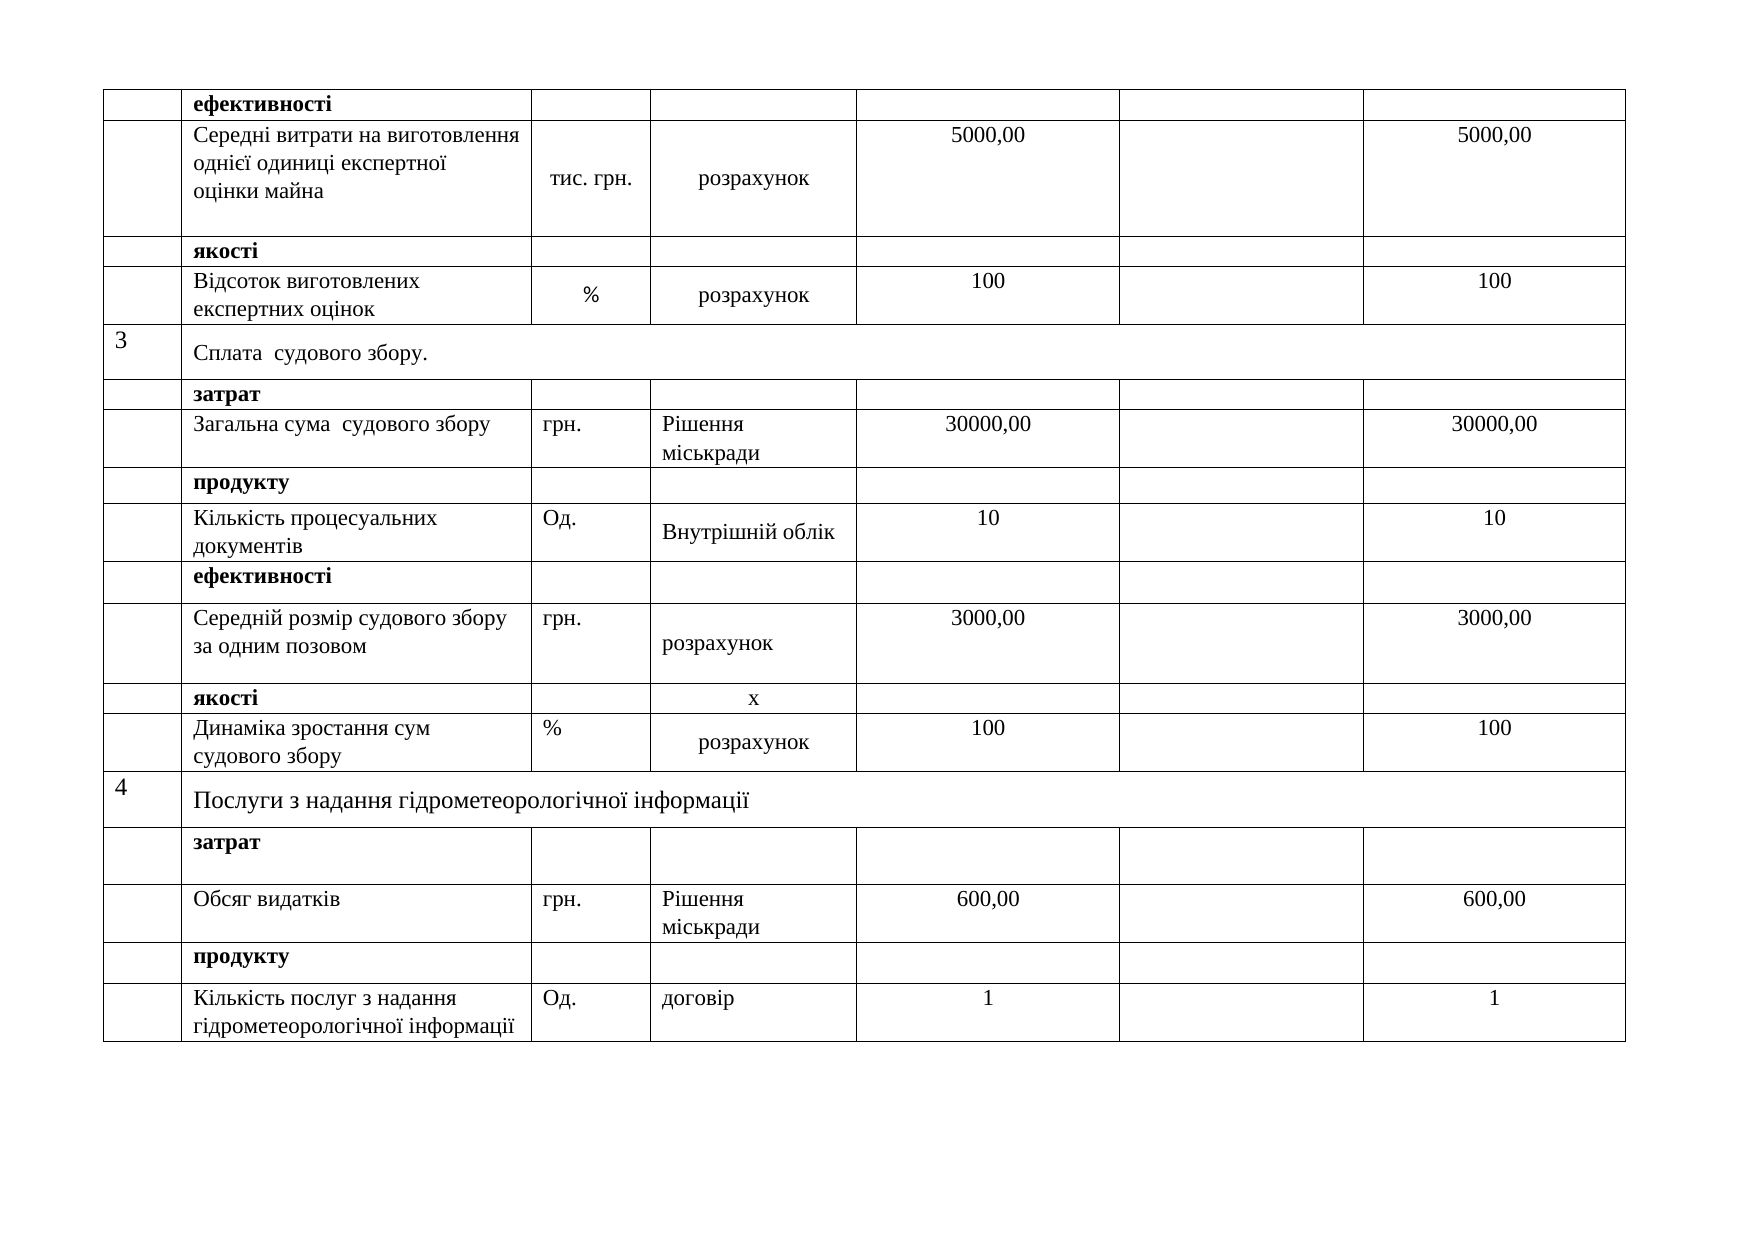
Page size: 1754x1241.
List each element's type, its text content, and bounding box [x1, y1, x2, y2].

table_cell [104, 714, 181, 771]
table_cell 1 [1364, 984, 1625, 1041]
table_cell [532, 237, 650, 266]
table_cell [1120, 410, 1363, 467]
table_cell [1120, 121, 1363, 236]
table_cell ефективності [182, 90, 531, 120]
table_cell [1364, 237, 1625, 266]
table_cell Послуги з надання гідрометеорологічної інформації [182, 772, 1625, 827]
table_cell продукту [182, 943, 531, 983]
table_cell 600,00 [857, 885, 1119, 942]
table_cell Загальна сума судового збору [182, 410, 531, 467]
table_cell [104, 984, 181, 1041]
table_cell [1364, 468, 1625, 503]
table_cell [532, 90, 650, 120]
table_cell [1364, 943, 1625, 983]
table_cell 1 [857, 984, 1119, 1041]
table_cell [1364, 380, 1625, 409]
table_cell [857, 237, 1119, 266]
table_cell Рішення міськради [651, 885, 856, 942]
table_cell затрат [182, 828, 531, 884]
table_cell 10 [857, 504, 1119, 561]
table_cell договір [651, 984, 856, 1041]
table_cell Од. [532, 984, 650, 1041]
table_cell [532, 943, 650, 983]
table_cell [1120, 943, 1363, 983]
table_cell розрахунок [651, 714, 856, 771]
table_cell [857, 562, 1119, 603]
table_cell якості [182, 684, 531, 713]
table_cell продукту [182, 468, 531, 503]
table_cell [1120, 90, 1363, 120]
table_cell [1120, 380, 1363, 409]
table_cell [651, 90, 856, 120]
table_cell [857, 828, 1119, 884]
table_cell [1120, 504, 1363, 561]
table_cell [651, 828, 856, 884]
table_cell 100 [1364, 714, 1625, 771]
table_cell Середні витрати на виготовлення однієї одиниці експертної оцінки майна [182, 121, 531, 236]
table_cell [1120, 267, 1363, 324]
table_cell [532, 380, 650, 409]
table_cell 5000,00 [857, 121, 1119, 236]
table_cell Відсоток виготовлених експертних оцінок [182, 267, 531, 324]
table_cell Внутрішній облік [651, 504, 856, 561]
table_cell грн. [532, 885, 650, 942]
table_cell [104, 504, 181, 561]
table_cell 3 [104, 325, 181, 379]
table_cell [104, 90, 181, 120]
table_cell розрахунок [651, 121, 856, 236]
table_cell 100 [1364, 267, 1625, 324]
table_cell 3000,00 [1364, 604, 1625, 683]
table_cell 5000,00 [1364, 121, 1625, 236]
table_cell якості [182, 237, 531, 266]
table_cell [532, 468, 650, 503]
table_cell [1120, 684, 1363, 713]
table_cell [651, 468, 856, 503]
table_cell [857, 684, 1119, 713]
table_cell [104, 267, 181, 324]
table_cell Кількість процесуальних документів [182, 504, 531, 561]
table_cell [1120, 828, 1363, 884]
table_cell 30000,00 [1364, 410, 1625, 467]
table_cell розрахунок [651, 267, 856, 324]
table_cell [104, 604, 181, 683]
table_cell [1364, 828, 1625, 884]
table_cell затрат [182, 380, 531, 409]
table_cell [1120, 468, 1363, 503]
table_cell Од. [532, 504, 650, 561]
table_cell % [532, 714, 650, 771]
table_cell 100 [857, 267, 1119, 324]
table_cell [532, 562, 650, 603]
table_cell тис. грн. [532, 121, 650, 236]
table_cell 10 [1364, 504, 1625, 561]
table_cell [1120, 562, 1363, 603]
table_cell Сплата судового збору. [182, 325, 1625, 379]
table_cell [104, 943, 181, 983]
table_cell [651, 380, 856, 409]
table_cell [1120, 714, 1363, 771]
table_cell [1364, 90, 1625, 120]
table_cell грн. [532, 410, 650, 467]
table_cell Обсяг видатків [182, 885, 531, 942]
table_cell [651, 943, 856, 983]
table_cell 3000,00 [857, 604, 1119, 683]
table_cell [104, 885, 181, 942]
table_cell [104, 121, 181, 236]
table_cell [104, 237, 181, 266]
table_cell [104, 380, 181, 409]
table_cell [857, 468, 1119, 503]
table_cell [104, 684, 181, 713]
table_cell [1120, 237, 1363, 266]
table_cell ефективності [182, 562, 531, 603]
table_cell [532, 684, 650, 713]
table_cell Динаміка зростання сум судового збору [182, 714, 531, 771]
table_cell [1120, 604, 1363, 683]
table_cell [104, 468, 181, 503]
table_cell [104, 562, 181, 603]
table_cell [651, 562, 856, 603]
table_cell [104, 828, 181, 884]
table_cell Кількість послуг з надання гідрометеорологічної інформації [182, 984, 531, 1041]
table_cell Середній розмір судового збору за одним позовом [182, 604, 531, 683]
table_cell [1120, 984, 1363, 1041]
table_cell 100 [857, 714, 1119, 771]
table_cell [857, 90, 1119, 120]
table_cell [1364, 684, 1625, 713]
table_cell 600,00 [1364, 885, 1625, 942]
table_cell % [532, 267, 650, 324]
table_cell Рішення міськради [651, 410, 856, 467]
table_cell розрахунок [651, 604, 856, 683]
table_cell 4 [104, 772, 181, 827]
table_cell [857, 380, 1119, 409]
table_cell 30000,00 [857, 410, 1119, 467]
table_cell [532, 828, 650, 884]
table_cell х [651, 684, 856, 713]
table_cell [1364, 562, 1625, 603]
table_cell [857, 943, 1119, 983]
table_cell грн. [532, 604, 650, 683]
table_cell [104, 410, 181, 467]
table_cell [651, 237, 856, 266]
table_cell [1120, 885, 1363, 942]
